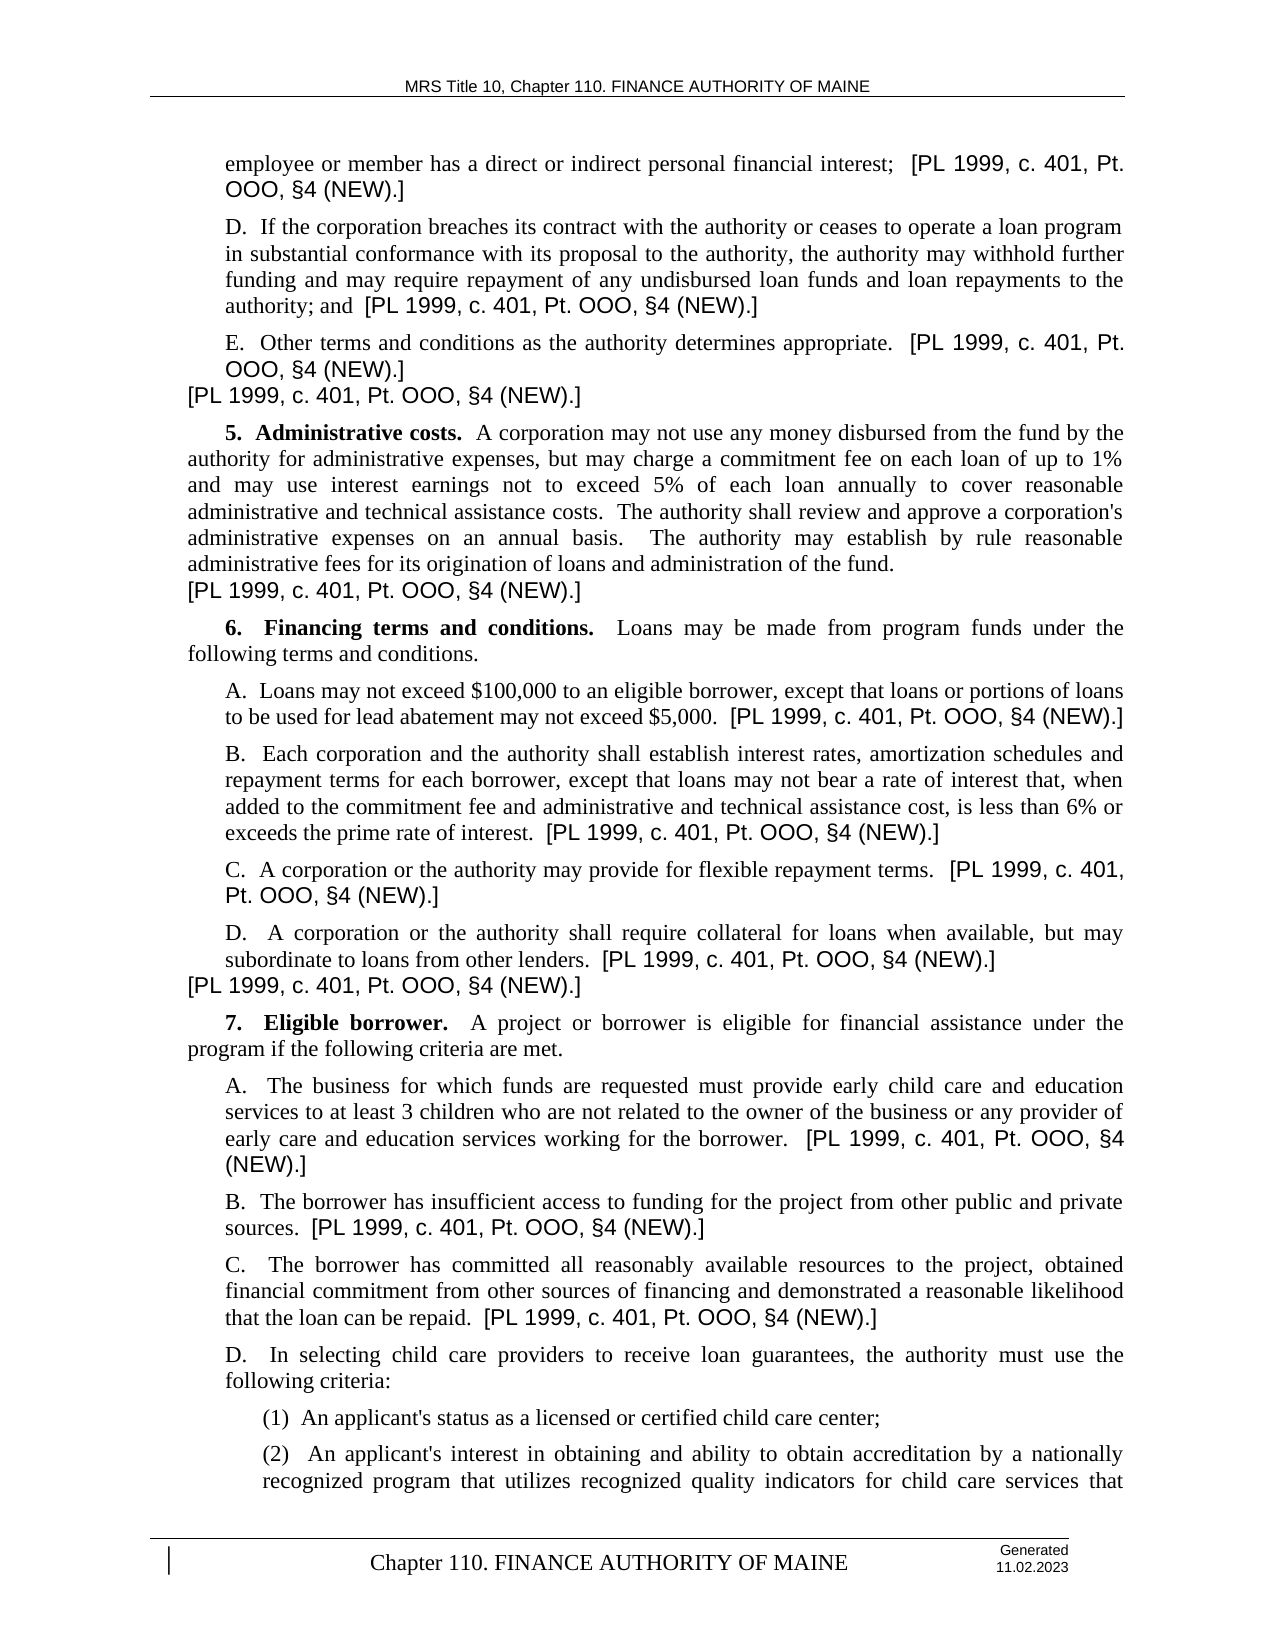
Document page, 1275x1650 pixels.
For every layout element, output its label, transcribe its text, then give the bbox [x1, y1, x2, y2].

text B. The borrower has insufficient access to funding for the project from other public and private sources. [PL 1999, c. 401, Pt. OOO, §4 (NEW).] [225, 1188, 1125, 1241]
text A. The business for which funds are requested must provide early child care and education services to at least 3 children who are not related to the owner of the business or any provider of early care and education services working for the borrower. [PL 1999, c. 401, Pt. OOO, §4 (NEW).] [225, 1072, 1125, 1177]
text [225, 150, 1125, 203]
text [PL 1999, c. 401, Pt. OOO, §4 (NEW).] [187, 577, 1125, 603]
text 7. Eligible borrower. A project or borrower is eligible for financial assistance under the program if the following criteria are met. [187, 1009, 1125, 1061]
text 5. Administrative costs. A corporation may not use any money disbursed from the fund by the authority for administrative expenses, but may charge a commitment fee on each loan of up to 1% and may use interest earnings not to exceed 5% of each loan annually to cover reasonable administrative and technical assistance costs. The authority shall review and approve a corporation's administrative expenses on an annual basis. The authority may establish by rule reasonable administrative fees for its origination of loans and administration of the fund. [187, 419, 1125, 577]
text D. A corporation or the authority shall require collateral for loans when available, but may subordinate to loans from other lenders. [PL 1999, c. 401, Pt. OOO, §4 (NEW).] [225, 919, 1125, 972]
text A. Loans may not exceed $100,000 to an eligible borrower, except that loans or portions of loans to be used for lead abatement may not exceed $5,000. [PL 1999, c. 401, Pt. OOO, §4 (NEW).] [225, 677, 1125, 729]
text C. The borrower has committed all reasonably available resources to the project, obtained financial commitment from other sources of financing and demonstrated a reasonable likelihood that the loan can be repaid. [PL 1999, c. 401, Pt. OOO, §4 (NEW).] [225, 1251, 1125, 1330]
text 6. Financing terms and conditions. Loans may be made from program funds under the following terms and conditions. [187, 614, 1125, 666]
text [PL 1999, c. 401, Pt. OOO, §4 (NEW).] [187, 382, 1125, 408]
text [262, 1441, 1125, 1493]
text D. In selecting child care providers to receive loan guarantees, the authority must use the following criteria: [225, 1341, 1125, 1393]
text D. If the corporation breaches its contract with the authority or ceases to operate a loan program in substantial conformance with its proposal to the authority, the authority may withhold further funding and may require repayment of any undisbursed loan funds and loan repayments to the authority; and [PL 1999, c. 401, Pt. OOO, §4 (NEW).] [225, 213, 1125, 319]
text C. A corporation or the authority may provide for flexible repayment terms. [PL 1999, c. 401, Pt. OOO, §4 (NEW).] [225, 856, 1125, 909]
text (1) An applicant's status as a licensed or certified child care center; [262, 1404, 1125, 1430]
text [PL 1999, c. 401, Pt. OOO, §4 (NEW).] [187, 972, 1125, 998]
text B. Each corporation and the authority shall establish interest rates, amortization schedules and repayment terms for each borrower, except that loans may not bear a rate of interest that, when added to the commitment fee and administrative and technical assistance cost, is less than 6% or exceeds the prime rate of interest. [PL 1999, c. 401, Pt. OOO, §4 (NEW).] [225, 740, 1125, 846]
text E. Other terms and conditions as the authority determines appropriate. [PL 1999, c. 401, Pt. OOO, §4 (NEW).] [225, 329, 1125, 382]
